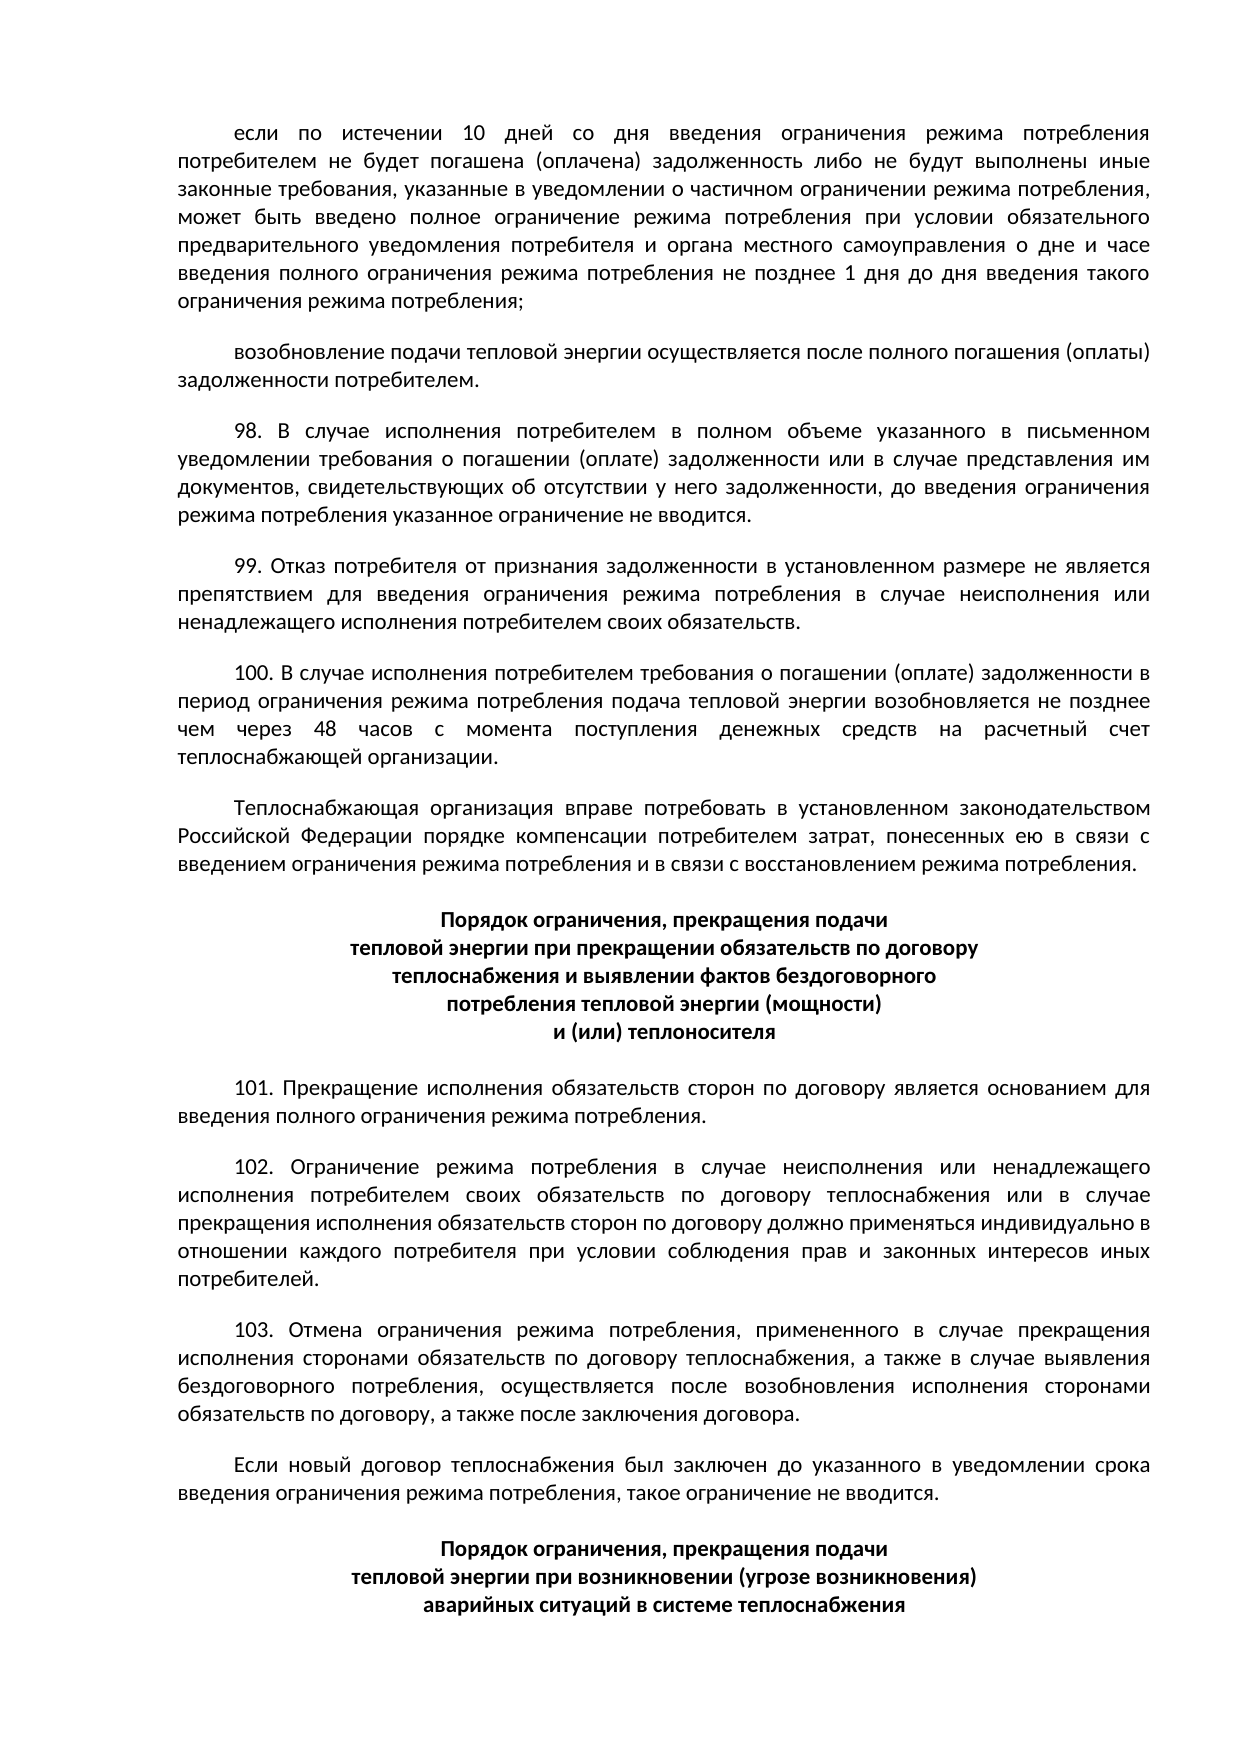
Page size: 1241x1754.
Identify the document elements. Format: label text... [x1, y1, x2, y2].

text если по истечении 10 дней со дня введения ограничения режима потребления потребителем не будет погашена (оплачена) задолженность либо не будут выполнены иные законные требования, указанные в уведомлении о частичном ограничении режима потребления, может быть введено полное ограничение режима потребления при условии обязательного предварительного уведомления потребителя и органа местного самоуправления о дне и часе введения полного ограничения режима потребления не позднее 1 дня до дня введения такого ограничения режима потребления; [177, 118, 1152, 314]
text 101. Прекращение исполнения обязательств сторон по договору является основанием для введения полного ограничения режима потребления. [177, 1073, 1152, 1129]
text Если новый договор теплоснабжения был заключен до указанного в уведомлении срока введения ограничения режима потребления, такое ограничение не вводится. [177, 1450, 1152, 1506]
text 102. Ограничение режима потребления в случае неисполнения или ненадлежащего исполнения потребителем своих обязательств по договору теплоснабжения или в случае прекращения исполнения обязательств сторон по договору должно применяться индивидуально в отношении каждого потребителя при условии соблюдения прав и законных интересов иных потребителей. [177, 1152, 1152, 1292]
title тепловой энергии при прекращении обязательств по договору [177, 933, 1152, 961]
title Порядок ограничения, прекращения подачи [177, 905, 1152, 933]
title и (или) теплоносителя [177, 1017, 1152, 1045]
text 100. В случае исполнения потребителем требования о погашении (оплате) задолженности в период ограничения режима потребления подача тепловой энергии возобновляется не позднее чем через 48 часов с момента поступления денежных средств на расчетный счет теплоснабжающей организации. [177, 658, 1152, 770]
title Порядок ограничения, прекращения подачи [177, 1534, 1152, 1562]
text 98. В случае исполнения потребителем в полном объеме указанного в письменном уведомлении требования о погашении (оплате) задолженности или в случае представления им документов, свидетельствующих об отсутствии у него задолженности, до введения ограничения режима потребления указанное ограничение не вводится. [177, 416, 1152, 528]
title теплоснабжения и выявлении фактов бездоговорного [177, 961, 1152, 989]
text возобновление подачи тепловой энергии осуществляется после полного погашения (оплаты) задолженности потребителем. [177, 337, 1152, 393]
title тепловой энергии при возникновении (угрозе возникновения) [177, 1562, 1152, 1590]
title аварийных ситуаций в системе теплоснабжения [177, 1590, 1152, 1618]
text 99. Отказ потребителя от признания задолженности в установленном размере не является препятствием для введения ограничения режима потребления в случае неисполнения или ненадлежащего исполнения потребителем своих обязательств. [177, 551, 1152, 635]
text Теплоснабжающая организация вправе потребовать в установленном законодательством Российской Федерации порядке компенсации потребителем затрат, понесенных ею в связи с введением ограничения режима потребления и в связи с восстановлением режима потребления. [177, 793, 1152, 877]
text 103. Отмена ограничения режима потребления, примененного в случае прекращения исполнения сторонами обязательств по договору теплоснабжения, а также в случае выявления бездоговорного потребления, осуществляется после возобновления исполнения сторонами обязательств по договору, а также после заключения договора. [177, 1315, 1152, 1427]
title потребления тепловой энергии (мощности) [177, 989, 1152, 1017]
